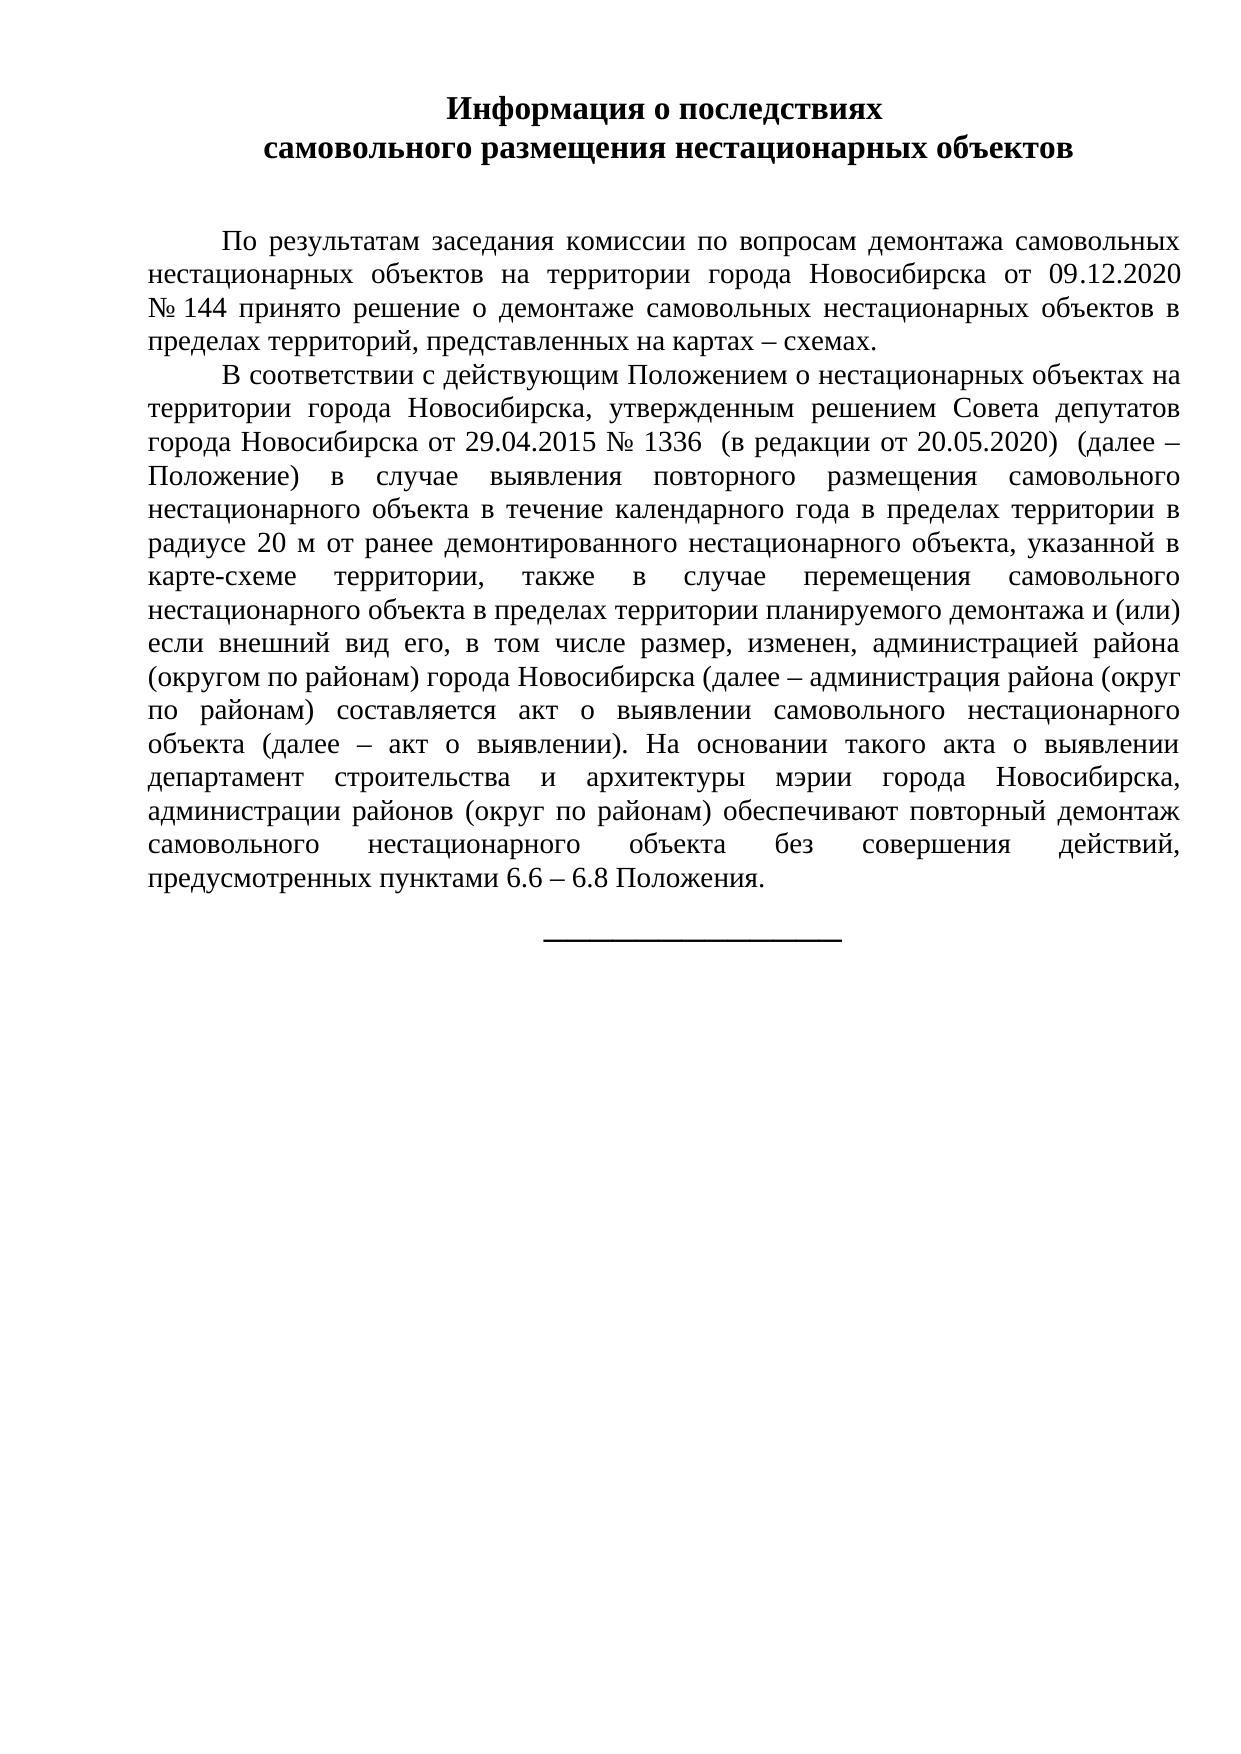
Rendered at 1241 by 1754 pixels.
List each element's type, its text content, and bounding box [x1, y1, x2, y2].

text Информация о последствиях [148, 89, 1181, 127]
text самовольного размещения нестационарных объектов [148, 127, 1181, 165]
text _____________ [148, 894, 1181, 946]
text В соответствии с действующим Положением о нестационарных объектах на территории города Новосибирска, утвержденным решением Совета депутатов города Новосибирска от 29.04.2015 № 1336 (в редакции от 20.05.2020) (далее – Положение) в случае выявления повторного размещения самовольного нестационарного объекта в течение календарного года в пределах территории в радиусе 20 м от ранее демонтированного нестационарного объекта, указанной в карте-схеме территории, также в случае перемещения самовольного нестационарного объекта в пределах территории планируемого демонтажа и (или) если внешний вид его, в том числе размер, изменен, администрацией района (округом по районам) города Новосибирска (далее – администрация района (округ по районам) составляется акт о выявлении самовольного нестационарного объекта (далее – акт о выявлении). На основании такого акта о выявлении департамент строительства и архитектуры мэрии города Новосибирска, администрации районов (округ по районам) обеспечивают повторный демонтаж самовольного нестационарного объекта без совершения действий, предусмотренных пунктами 6.6 – 6.8 Положения. [148, 357, 1181, 894]
text По результатам заседания комиссии по вопросам демонтажа самовольных нестационарных объектов на территории города Новосибирска от 09.12.2020 № 144 принято решение о демонтаже самовольных нестационарных объектов в пределах территорий, представленных на картах – схемах. [148, 223, 1181, 357]
